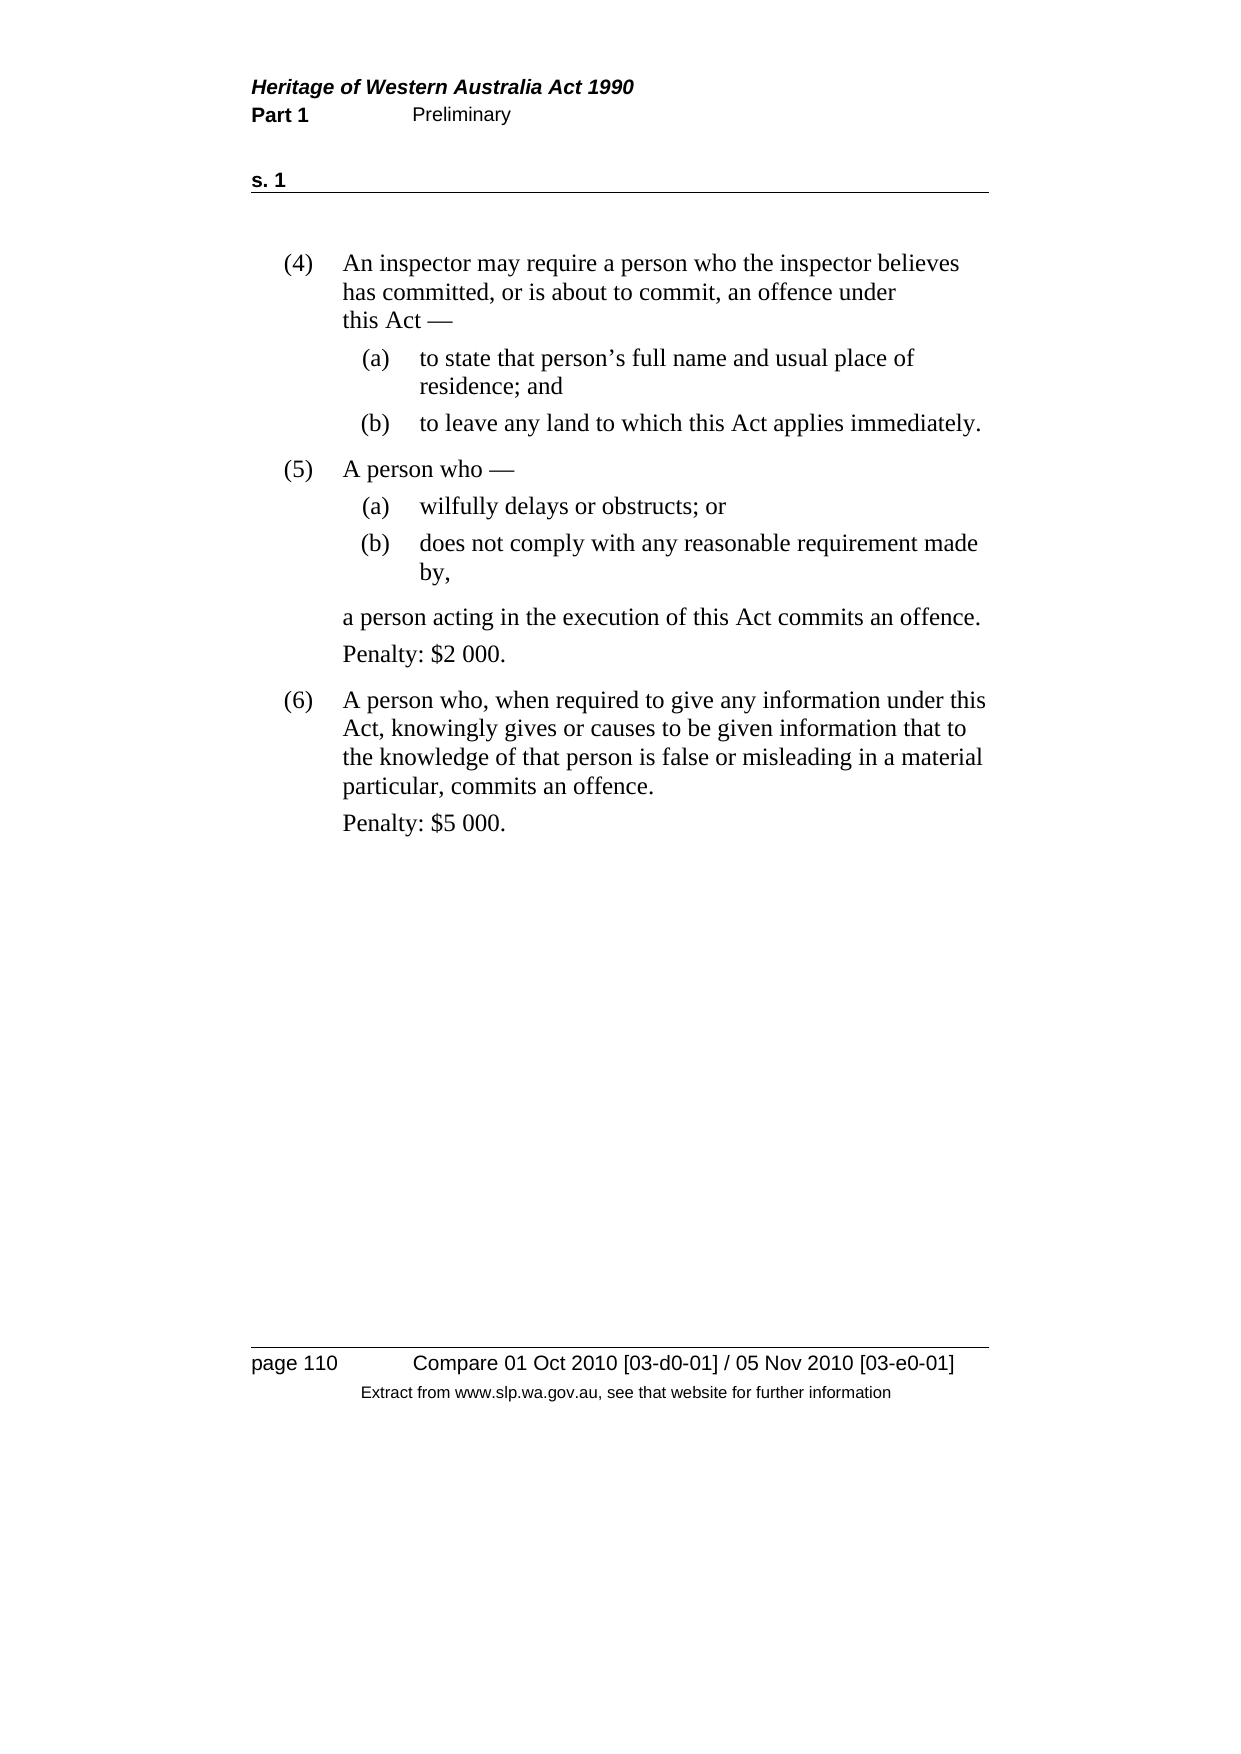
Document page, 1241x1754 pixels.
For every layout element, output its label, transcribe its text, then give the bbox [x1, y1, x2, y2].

text (6) A person who, when required to give any information under this Act, knowingly gives or causes to be given information that to the knowledge of that person is false or misleading in a material particular, commits an offence. [251, 685, 989, 800]
text (b) does not comply with any reasonable requirement made by, [251, 528, 989, 586]
text (4) An inspector may require a person who the inspector believes has committed, or is about to commit, an offence under this Act — [251, 248, 989, 334]
text Penalty: $2 000. [251, 639, 989, 668]
text (a) to state that person’s full name and usual place of residence; and [251, 343, 989, 400]
text a person acting in the execution of this Act commits an offence. [251, 602, 989, 631]
text (5) A person who — [251, 454, 989, 483]
text (b) to leave any land to which this Act applies immediately. [251, 408, 989, 437]
text Penalty: $5 000. [251, 808, 989, 837]
text (a) wilfully delays or obstructs; or [251, 491, 989, 520]
